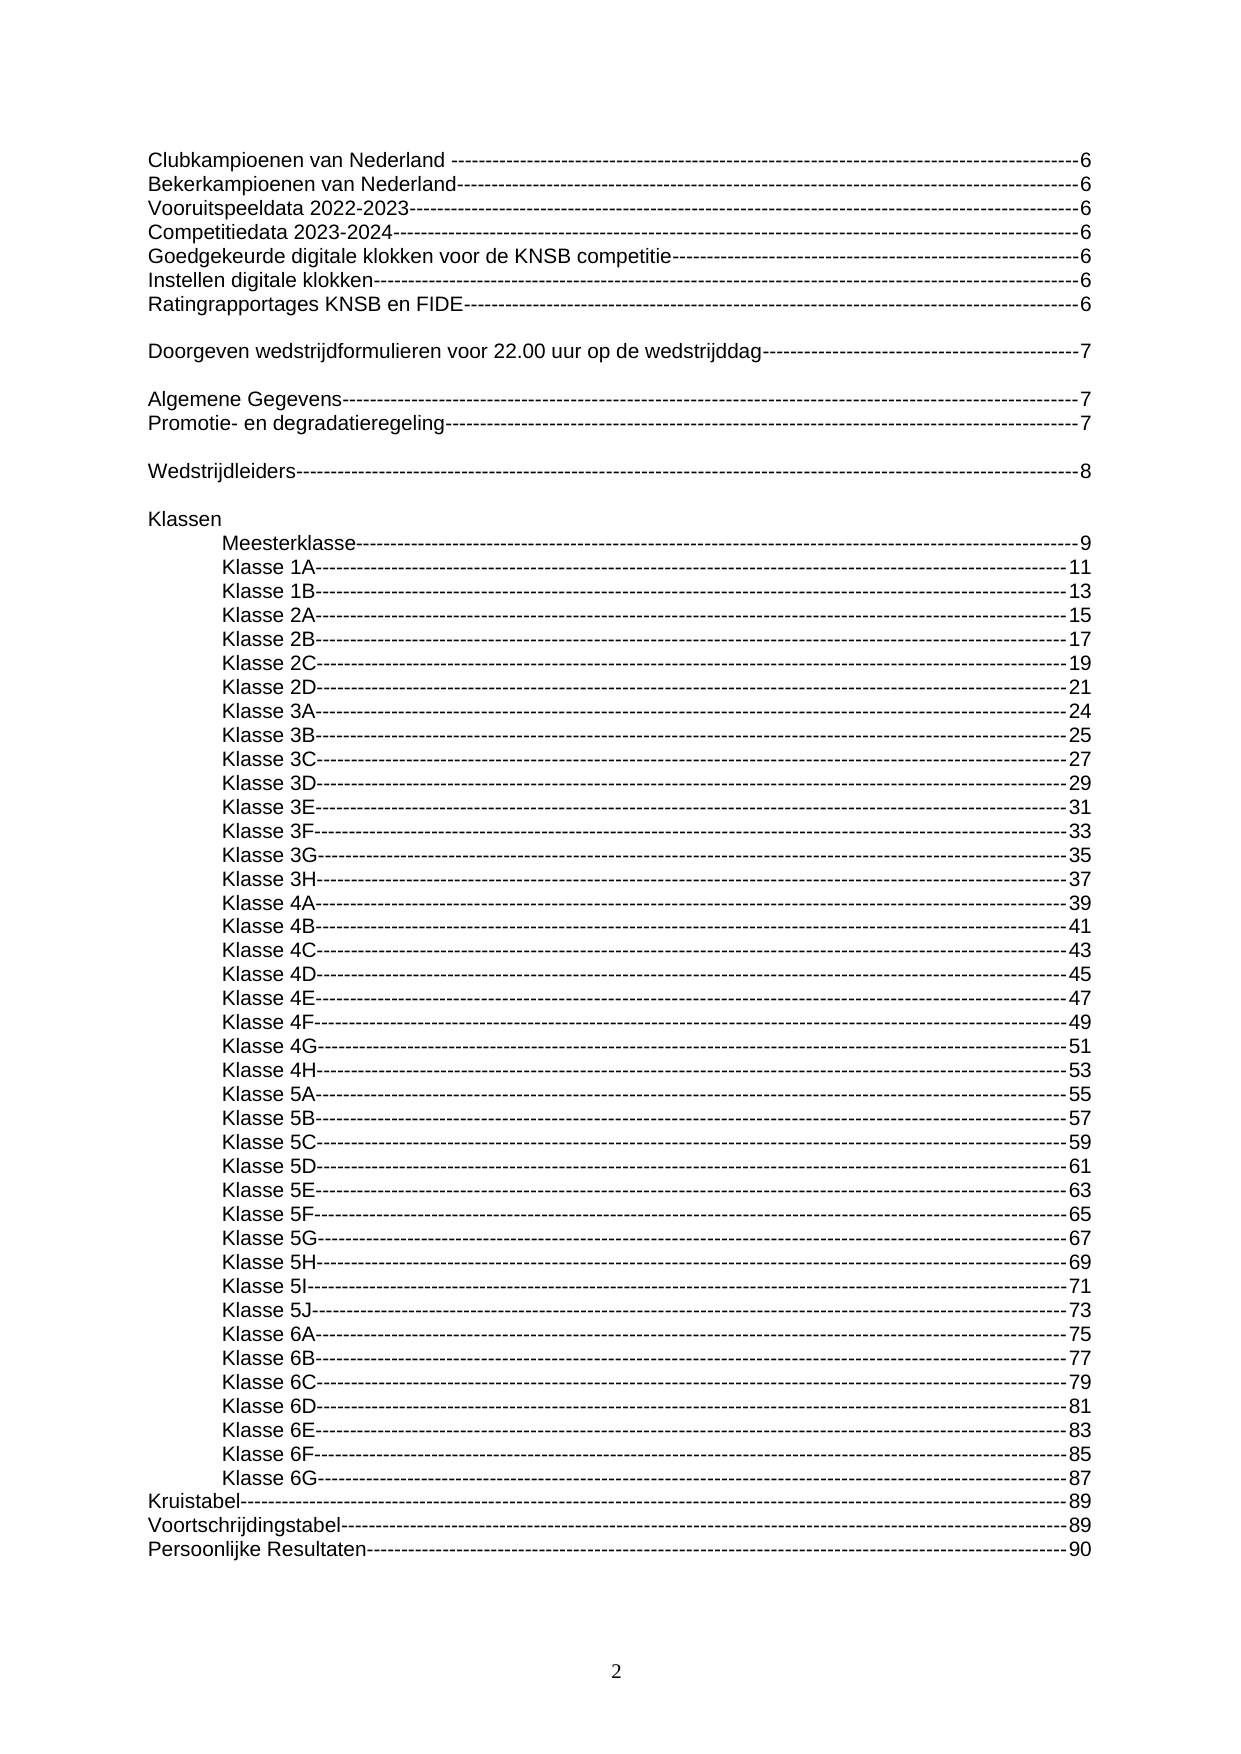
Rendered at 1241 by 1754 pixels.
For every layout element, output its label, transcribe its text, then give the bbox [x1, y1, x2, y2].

text Clubkampioenen van Nederland 6 [148, 148, 1092, 172]
text Klasse 1A 11 [222, 555, 1092, 579]
text Klasse 4H 53 [222, 1058, 1092, 1082]
text Klasse 2A 15 [222, 603, 1092, 627]
text Klasse 3B 25 [222, 723, 1092, 747]
text Klasse 5I 71 [222, 1274, 1092, 1298]
text Promotie- en degradatieregeling 7 [148, 411, 1092, 435]
text Bekerkampioenen van Nederland 6 [148, 172, 1092, 196]
text Klasse 4D 45 [222, 962, 1092, 986]
text Klasse 3A 24 [222, 699, 1092, 723]
text Klasse 6B 77 [222, 1346, 1092, 1369]
text Voortschrijdingstabel 89 [148, 1513, 1092, 1537]
text Goedgekeurde digitale klokken voor de KNSB competitie 6 [148, 243, 1092, 267]
text Algemene Gegevens 7 [148, 387, 1092, 411]
text Klasse 5A 55 [222, 1082, 1092, 1106]
text Klasse 4F 49 [222, 1010, 1092, 1034]
text Instellen digitale klokken 6 [148, 267, 1092, 291]
text Klasse 2B 17 [222, 627, 1092, 651]
text Competitiedata 2023-2024 6 [148, 219, 1092, 243]
text Klasse 6F 85 [222, 1441, 1092, 1465]
text Klasse 3F 33 [222, 818, 1092, 842]
text Klasse 4E 47 [222, 986, 1092, 1010]
text Klasse 5C 59 [222, 1130, 1092, 1154]
text Klasse 4C 43 [222, 938, 1092, 962]
text Klasse 5H 69 [222, 1250, 1092, 1274]
text Klasse 4A 39 [222, 890, 1092, 914]
text Klasse 5F 65 [222, 1202, 1092, 1226]
text Klasse 6D 81 [222, 1393, 1092, 1417]
text Klasse 3G 35 [222, 842, 1092, 866]
text Klasse 5D 61 [222, 1154, 1092, 1178]
text Klasse 5B 57 [222, 1106, 1092, 1130]
text Klasse 2D 21 [222, 675, 1092, 699]
text Klasse 5G 67 [222, 1226, 1092, 1250]
text Klasse 3E 31 [222, 794, 1092, 818]
text Meesterklasse 9 [222, 531, 1092, 555]
text Klasse 6A 75 [222, 1322, 1092, 1346]
text Klasse 6G 87 [222, 1465, 1092, 1489]
text Klasse 3H 37 [222, 866, 1092, 890]
text Klasse 1B 13 [222, 579, 1092, 603]
text Kruistabel 89 [148, 1489, 1092, 1513]
text Ratingrapportages KNSB en FIDE 6 [148, 291, 1092, 315]
text Wedstrijdleiders 8 [148, 459, 1092, 483]
text Doorgeven wedstrijdformulieren voor 22.00 uur op de wedstrijddag 7 [148, 339, 1092, 363]
text Klasse 4B 41 [222, 914, 1092, 938]
text Klasse 4G 51 [222, 1034, 1092, 1058]
text Klasse 3D 29 [222, 771, 1092, 794]
text Klasse 6E 83 [222, 1417, 1092, 1441]
text Klasse 5E 63 [222, 1178, 1092, 1202]
text Persoonlijke Resultaten 90 [148, 1537, 1092, 1561]
text Klasse 3C 27 [222, 747, 1092, 771]
text Klasse 5J 73 [222, 1298, 1092, 1322]
text Klasse 6C 79 [222, 1369, 1092, 1393]
text Klasse 2C 19 [222, 651, 1092, 675]
text Klassen [148, 507, 1092, 531]
text Vooruitspeeldata 2022-2023 6 [148, 196, 1092, 219]
